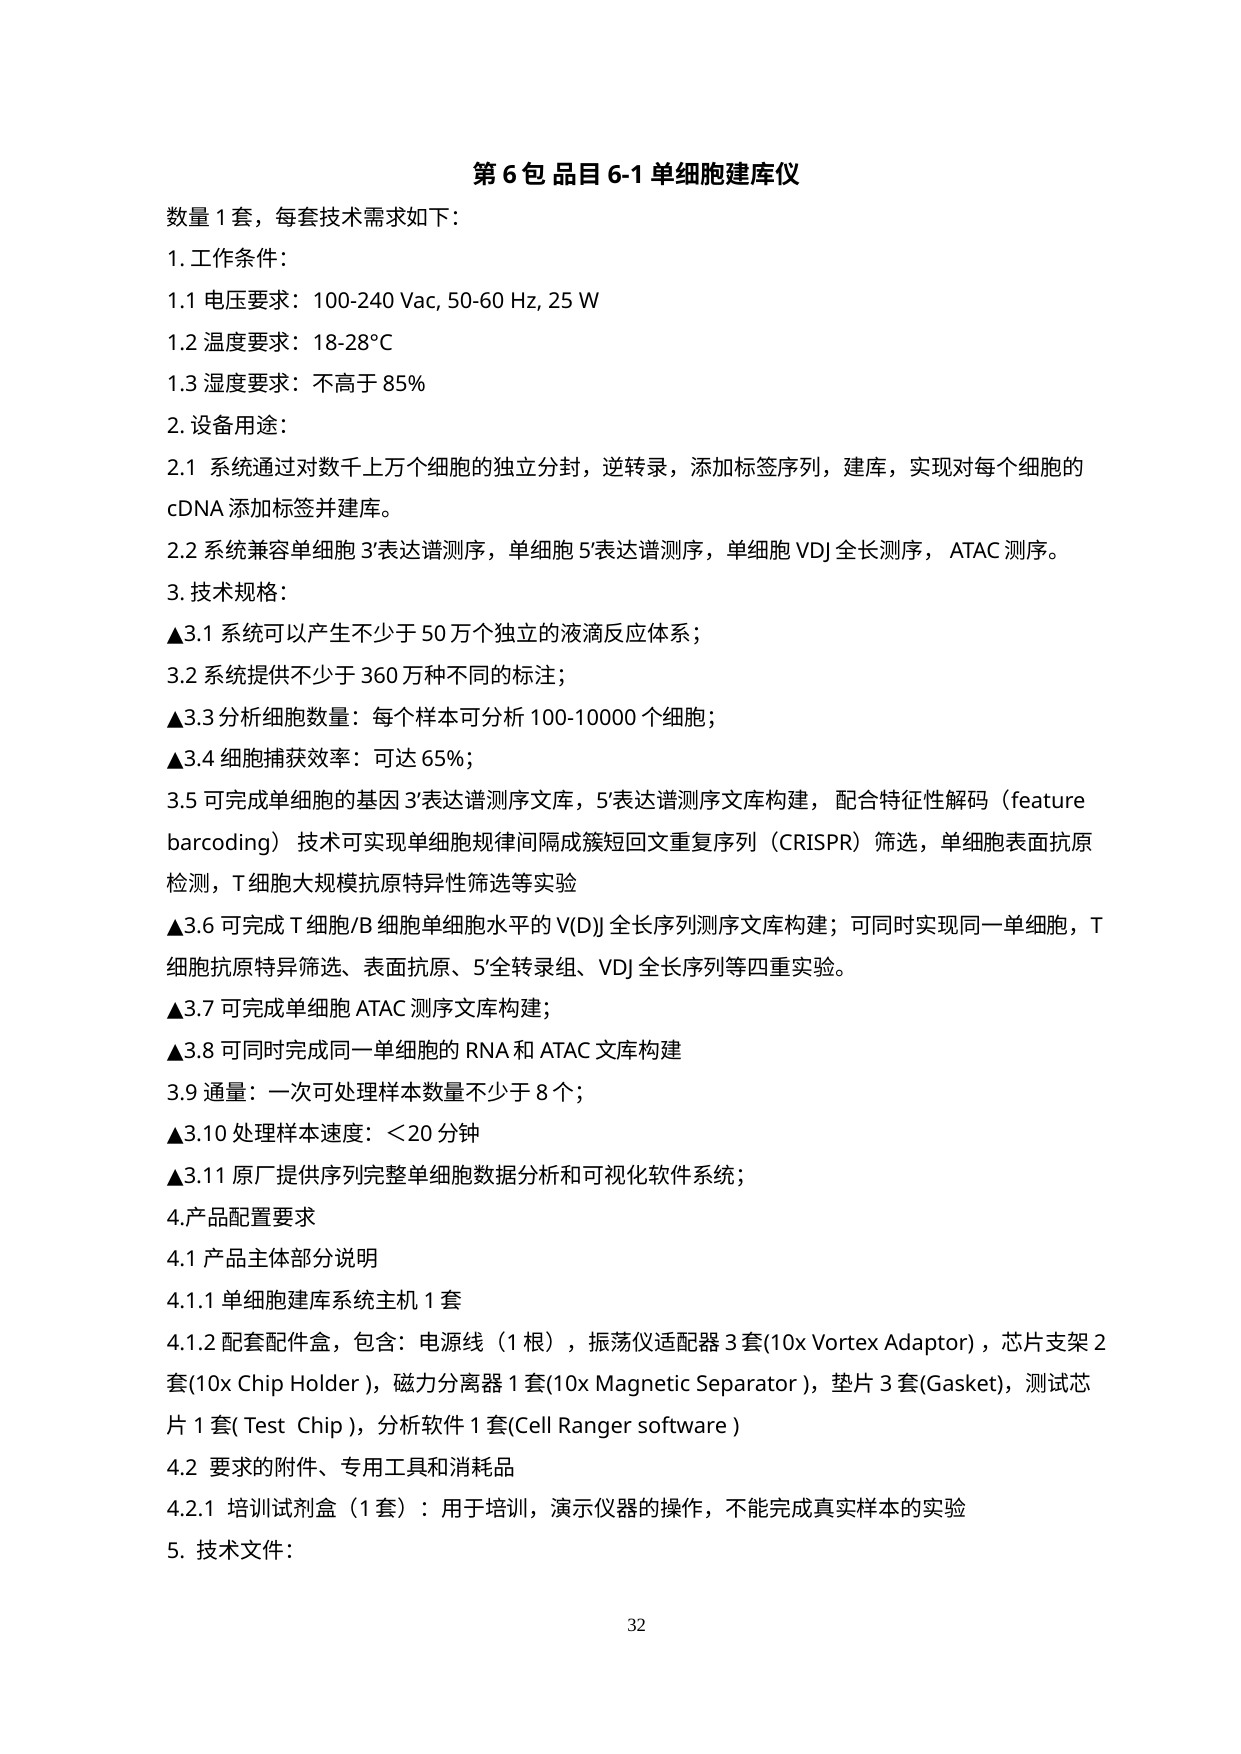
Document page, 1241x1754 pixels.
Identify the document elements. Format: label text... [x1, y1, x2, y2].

text 第6包 品目6-1 单细胞建库仪 [167, 150, 1106, 192]
text 4.1 产品主体部分说明 [167, 1233, 1106, 1275]
text ▲3.4 细胞捕获效率：可达65%； [167, 733, 1106, 775]
text 2. 设备用途： [167, 400, 1106, 442]
text ▲3.11 原厂提供序列完整单细胞数据分析和可视化软件系统； [167, 1150, 1106, 1192]
text 1.1 电压要求：100-240 Vac, 50-60 Hz, 25 W [167, 275, 1106, 317]
text ▲3.3分析细胞数量：每个样本可分析100-10000个细胞； [167, 692, 1106, 733]
text ▲3.6 可完成T细胞/B细胞单细胞水平的V(D)J全长序列测序文库构建；可同时实现同一单细胞，T细胞抗原特异筛选、表面抗原、全转录组、VDJ全长序列等四重实验。 [167, 900, 1106, 983]
text 3.5 可完成单细胞的基因表达谱测序文库，表达谱测序文库构建， 配合特征性解码（feature barcoding） 技术可实现单细胞规律间隔成簇短回文重复序列（CRISPR）筛选，单细胞表面抗原检测，T细胞大规模抗原特异性筛选等实验 [167, 775, 1106, 900]
text 1.2 温度要求：18 [167, 317, 1106, 358]
text 配套配件盒，包含：电源线（1根），振荡仪适配器 3套(10x Vortex Adaptor) ，芯片支架2套(10x Chip Holder )，磁力分离器1套(10x Magnetic Separator )，垫片3 套(Gasket)，测试芯片1套( Test Chip )，分析软件1套(Cell Ranger software ) [167, 1317, 1106, 1442]
text 1.3 湿度要求：不高于85% [167, 358, 1106, 400]
text 4.2 要求的附件、专用工具和消耗品 [167, 1442, 1106, 1483]
text 3. 技术规格： [167, 567, 1106, 608]
text 数量1套，每套技术需求如下： [167, 192, 1106, 233]
text 2.1 系统通过对数千上万个细胞的独立分封，逆转录，添加标签序列，建库，实现对每个细胞的cDNA添加标签并建库。 [167, 442, 1106, 525]
text 3.2 系统提供不少于360万种不同的标注； [167, 650, 1106, 692]
text 单细胞建库系统主机 1套 [167, 1275, 1106, 1317]
text ▲3.8 可同时完成同一单细胞的RNA和ATAC文库构建 [167, 1025, 1106, 1067]
text ▲3.1 系统可以产生不少于50万个独立的液滴反应体系； [167, 608, 1106, 650]
text ▲3.7 可完成单细胞ATAC测序文库构建； [167, 983, 1106, 1025]
text 5. 技术文件： [167, 1525, 1106, 1567]
text 1. 工作条件： [167, 233, 1106, 275]
text 培训试剂盒（1套）：用于培训，演示仪器的操作，不能完成真实样本的实验 [167, 1483, 1106, 1525]
text 3.9 通量：一次可处理样本数量不少于8个； [167, 1067, 1106, 1108]
text 2.2 系统兼容单细胞表达谱测序，单细胞表达谱测序，单细胞VDJ全长测序， ATAC测序。 [167, 525, 1106, 567]
text 4.产品配置要求 [167, 1192, 1106, 1233]
text ▲3.10 处理样本速度：＜20分钟 [167, 1108, 1106, 1150]
